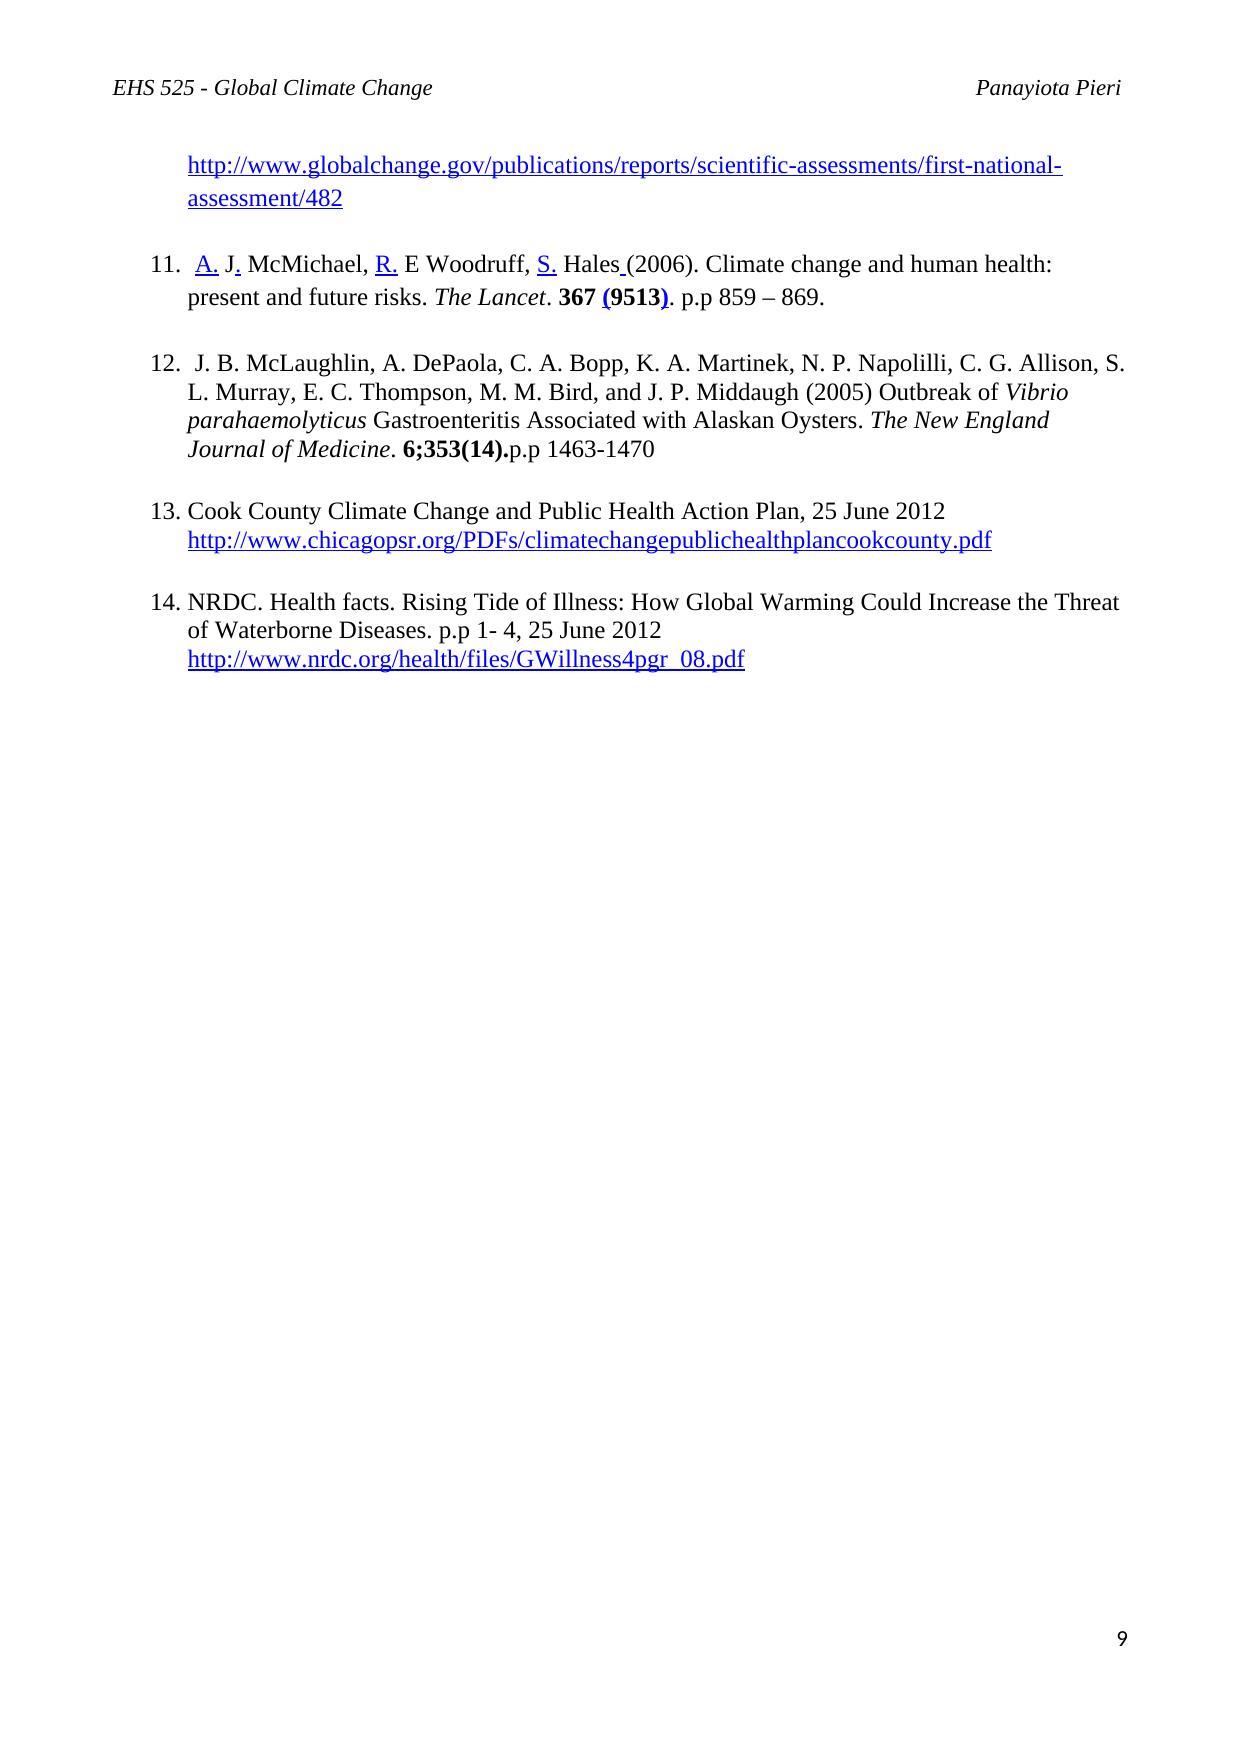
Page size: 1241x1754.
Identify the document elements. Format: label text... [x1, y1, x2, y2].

list J. B. McLaughlin, A. DePaola, C. A. Bopp, K. A. Martinek, N. P. Napolilli, C. G. Allison, S. L. Murray, E. C. Thompson, M. M. Bird, and J. P. Middaugh (2005) Outbreak of Vibrio parahaemolyticus Gastroenteritis Associated with Alaskan Oysters. The New England Journal of Medicine. 6;353(14).p.p 1463-1470 [150, 348, 1128, 463]
list Cook County Climate Change and Public Health Action Plan, 25 June 2012 http://www.chicagopsr.org/PDFs/climatechangepublichealthplancookcounty.pdf [150, 496, 1128, 554]
list http://www.globalchange.gov/publications/reports/scientific-assessments/first-national-assessment/482 [187, 150, 1128, 212]
list NRDC. Health facts. Rising Tide of Illness: How Global Warming Could Increase the Threat of Waterborne Diseases. p.p 1- 4, 25 June 2012 http://www.nrdc.org/health/files/GWillness4pgr_08.pdf [150, 587, 1128, 673]
list A. J. McMichael, R. E Woodruff, S. Hales (2006). Climate change and human health: present and future risks. The Lancet. 367 (9513). p.p 859 – 869. [150, 249, 1128, 311]
